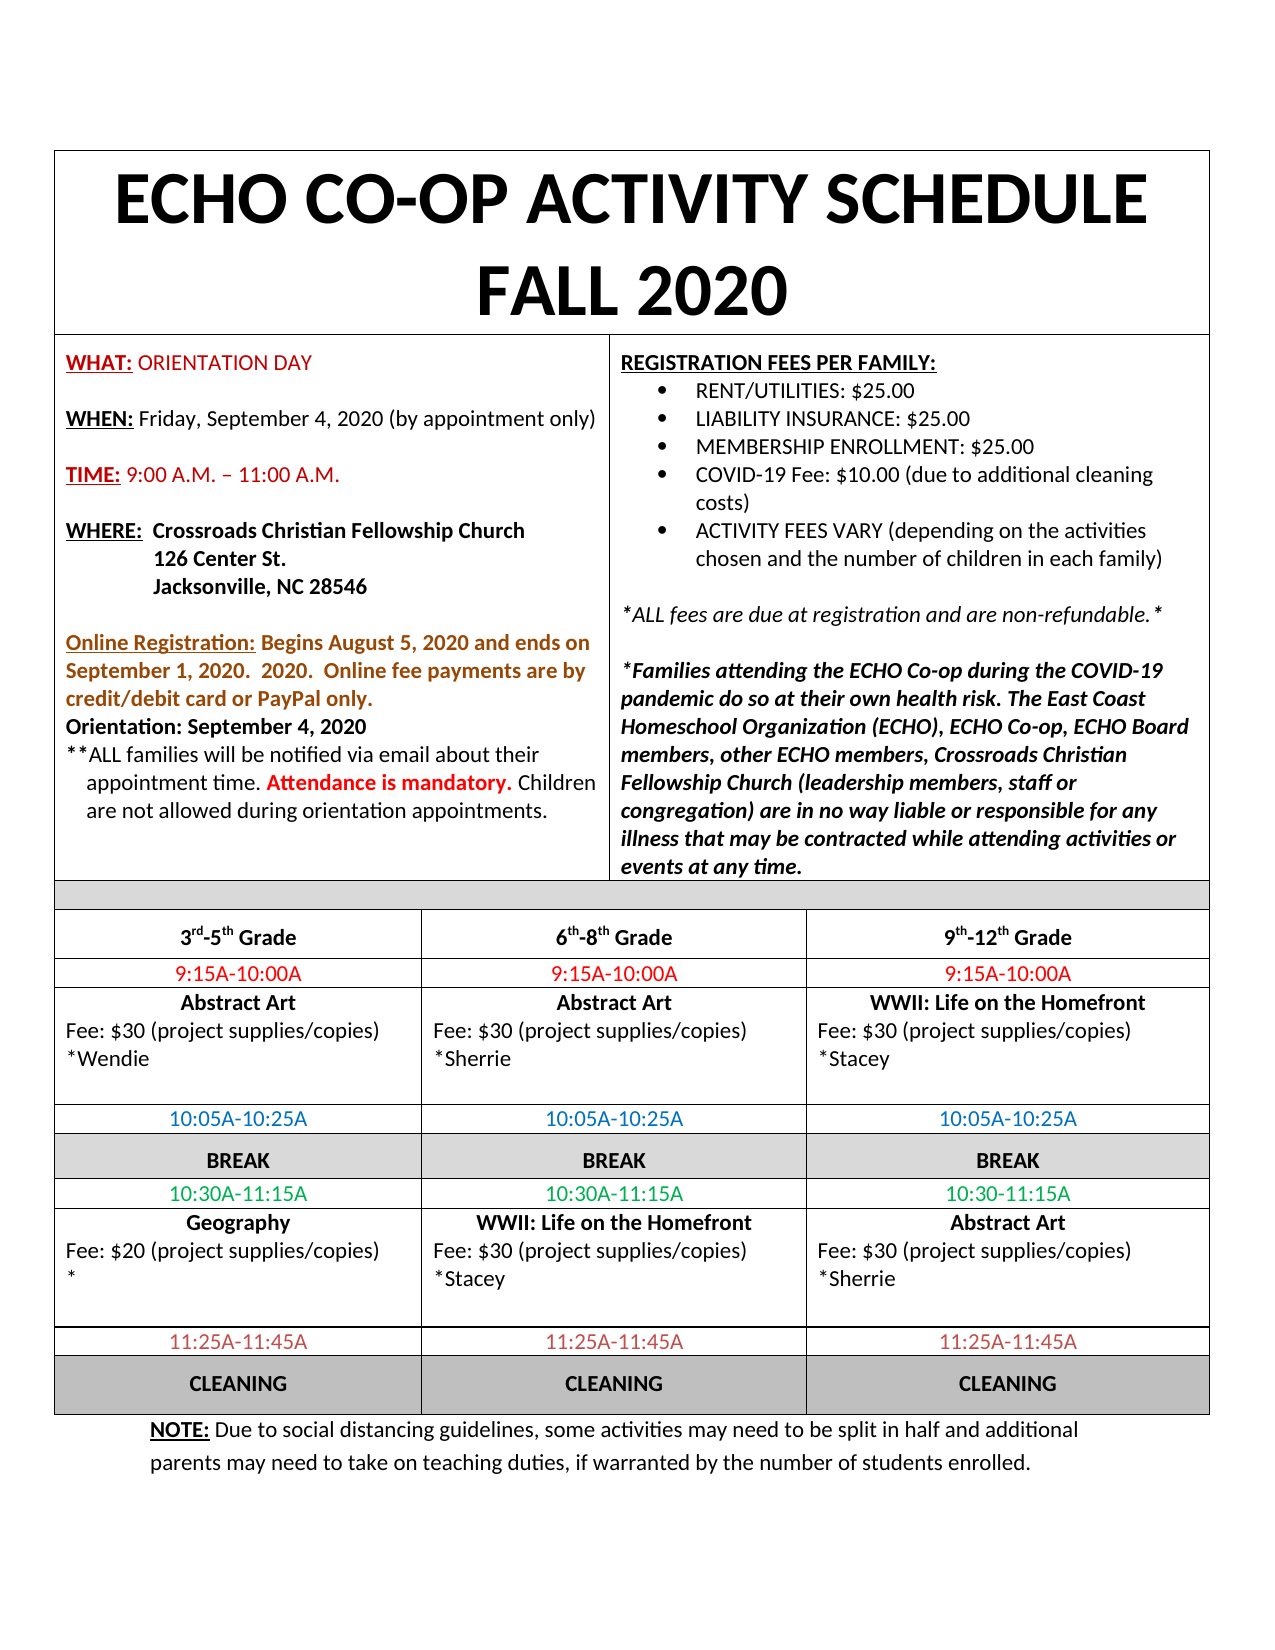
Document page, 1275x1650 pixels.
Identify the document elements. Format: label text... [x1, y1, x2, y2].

table_cell BREAK [55, 1134, 421, 1178]
table_cell WHAT: ORIENTATION DAY WHEN: Friday, September 4, 2020 (by appointment only) TIME: 9:00 A.M. – 11:00 A.M. WHERE: Crossroads Christian Fellowship Church 126 Center St. Jacksonville, NC 28546 Online Registration: Begins August 5, 2020 and ends on September 1, 2020. 2020. Online fee payments are by credit/debit card or PayPal only. Orientation: September 4, 2020 **ALL families will be notified via email about their appointment time. Attendance is mandatory. Children are not allowed during orientation appointments. [55, 335, 609, 880]
table_cell REGISTRATION FEES PER FAMILY: RENT/UTILITIES: $25.00 LIABILITY INSURANCE: $25.00 MEMBERSHIP ENROLLMENT: $25.00 COVID-19 Fee: $10.00 (due to additional cleaning costs) ACTIVITY FEES VARY (depending on the activities chosen and the number of children in each family) *ALL fees are due at registration and are non-refundable.* *Families attending the ECHO Co-op during the COVID-19 pandemic do so at their own health risk. The East Coast Homeschool Organization (ECHO), ECHO Co-op, ECHO Board members, other ECHO members, Crossroads Christian Fellowship Church (leadership members, staff or congregation) are in no way liable or responsible for any illness that may be contracted while attending activities or events at any time. [610, 335, 1209, 880]
table_cell 9:15A-10:00A [422, 959, 806, 987]
table_cell BREAK [807, 1134, 1209, 1178]
table_cell 9:15A-10:00A [807, 959, 1209, 987]
table_cell 10:30A-11:15A [422, 1179, 806, 1207]
table_cell 11:25A-11:45A [422, 1328, 806, 1355]
table_cell [55, 881, 1209, 909]
table_cell CLEANING [422, 1356, 806, 1414]
table_cell 10:30A-11:15A [55, 1179, 421, 1207]
table_cell CLEANING [807, 1356, 1209, 1414]
table_cell BREAK [422, 1134, 806, 1178]
table_cell Abstract Art Fee: $30 (project supplies/copies) *Sherrie [422, 988, 806, 1103]
table_cell Abstract Art Fee: $30 (project supplies/copies) *Sherrie [807, 1209, 1209, 1326]
table_cell 10:05A-10:25A [422, 1105, 806, 1132]
table_cell 10:30-11:15A [807, 1179, 1209, 1207]
text NOTE: Due to social distancing guidelines, some activities may need to be split in half and additional parents may need to take on teaching duties, if warranted by the number of students enrolled. [150, 1415, 1125, 1476]
table_cell Geography Fee: $20 (project supplies/copies) * [55, 1209, 421, 1326]
table_cell 6th-8th Grade [422, 910, 806, 958]
table_cell 11:25A-11:45A [807, 1328, 1209, 1355]
table_header ECHO CO-OP ACTIVITY SCHEDULE FALL 2020 [55, 151, 1209, 334]
table_cell 9:15A-10:00A [55, 959, 421, 987]
table_cell 3rd-5th Grade [55, 910, 421, 958]
table_cell CLEANING [55, 1356, 421, 1414]
table_cell WWII: Life on the Homefront Fee: $30 (project supplies/copies) *Stacey [422, 1209, 806, 1326]
table_cell Abstract Art Fee: $30 (project supplies/copies) *Wendie [55, 988, 421, 1103]
table_cell 11:25A-11:45A [55, 1328, 421, 1355]
table_cell 10:05A-10:25A [55, 1105, 421, 1132]
table_cell 9th-12th Grade [807, 910, 1209, 958]
table_cell 10:05A-10:25A [807, 1105, 1209, 1132]
table_cell WWII: Life on the Homefront Fee: $30 (project supplies/copies) *Stacey [807, 988, 1209, 1103]
